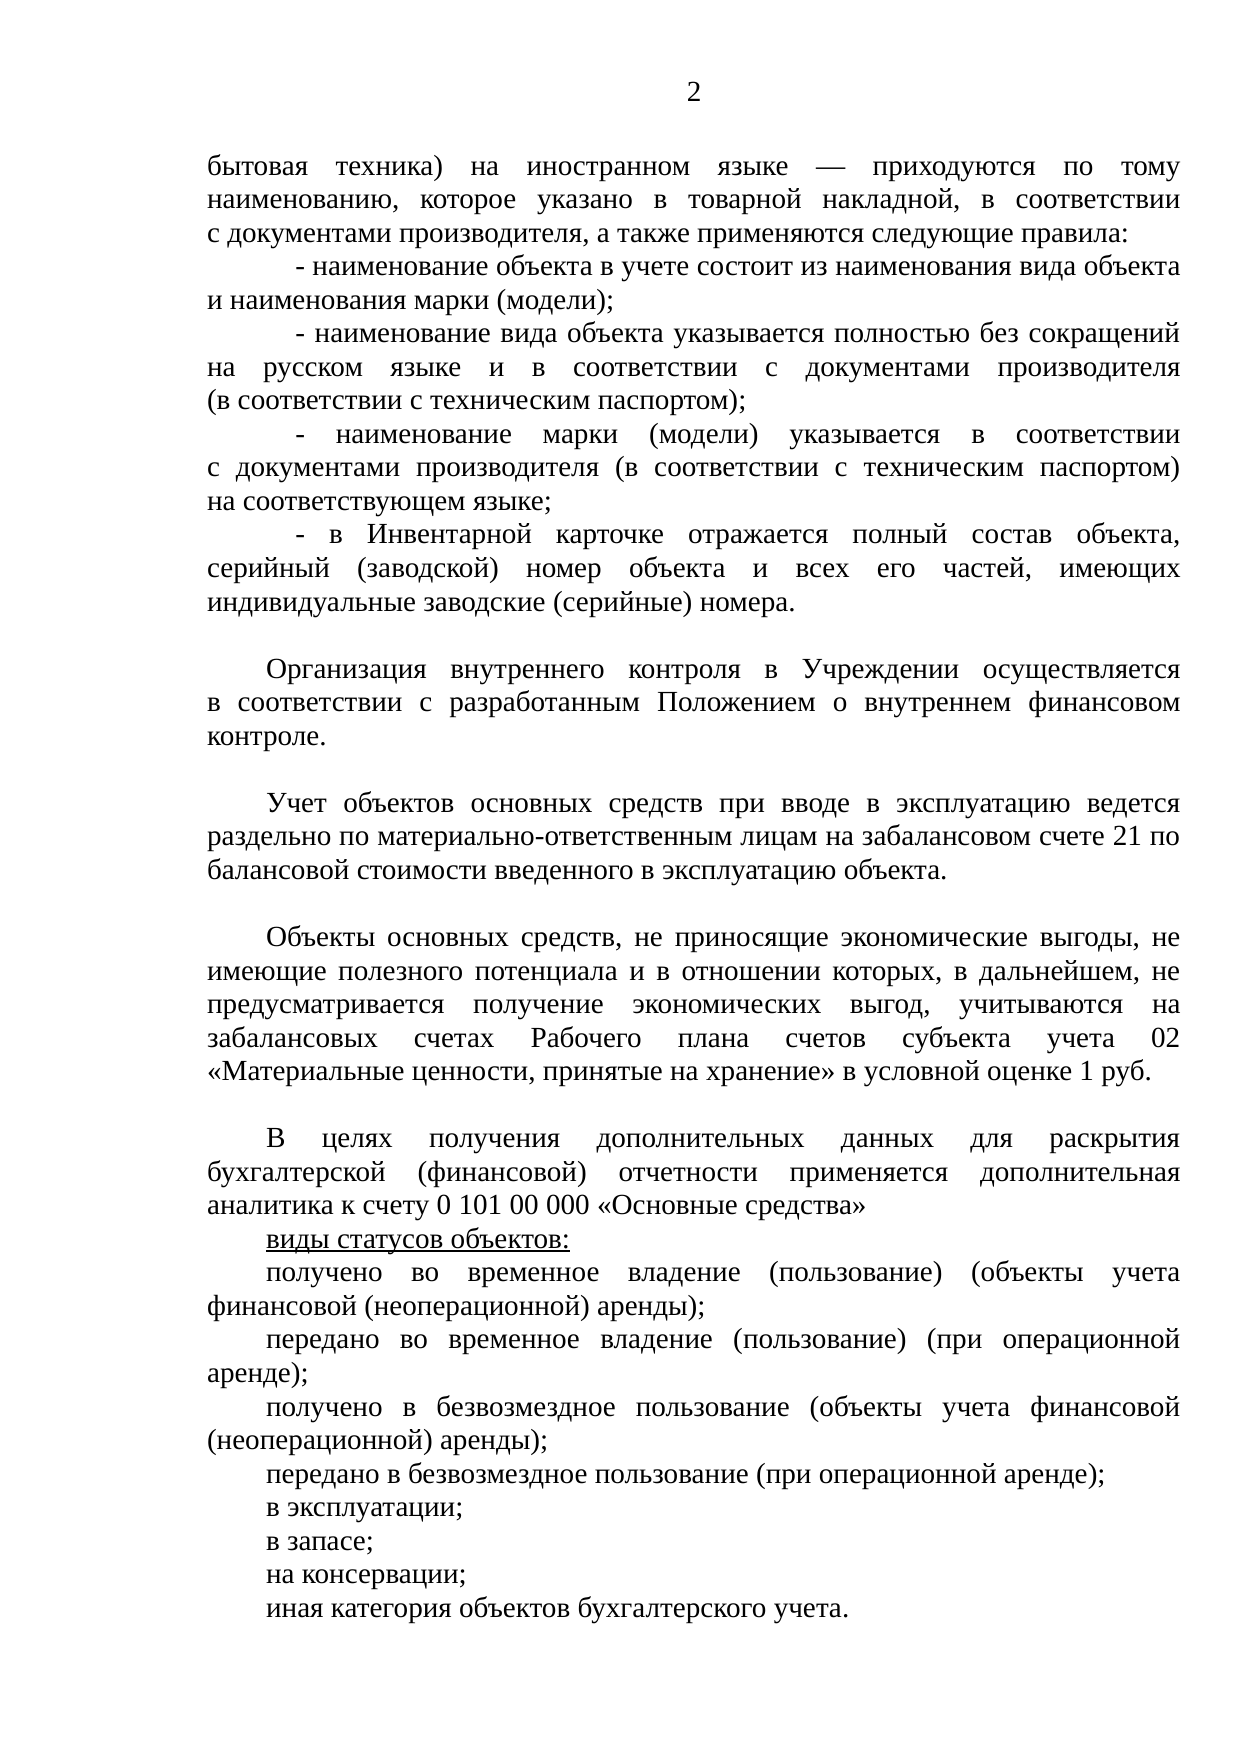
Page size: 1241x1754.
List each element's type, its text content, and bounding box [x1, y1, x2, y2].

text - наименование вида объекта указывается полностью без сокращений на русском языке и в соответствии с документами производителя (в соответствии с техническим паспортом); [207, 315, 1181, 416]
text в эксплуатации; [207, 1489, 1181, 1523]
text В целях получения дополнительных данных для раскрытия бухгалтерской (финансовой) отчетности применяется дополнительная аналитика к счету 0 101 00 000 «Основные средства» [207, 1120, 1181, 1221]
text Организация внутреннего контроля в Учреждении осуществляется в соответствии с разработанным Положением о внутреннем финансовом контроле. [207, 651, 1181, 751]
text получено во временное владение (пользование) (объекты учета финансовой (неоперационной) аренды); [207, 1254, 1181, 1322]
text на консервации; [207, 1556, 1181, 1590]
text в запасе; [207, 1523, 1181, 1556]
text - наименование объекта в учете состоит из наименования вида объекта и наименования марки (модели); [207, 248, 1181, 315]
text иная категория объектов бухгалтерского учета. [207, 1590, 1181, 1623]
text получено в безвозмездное пользование (объекты учета финансовой (неоперационной) аренды); [207, 1389, 1181, 1456]
text передано в безвозмездное пользование (при операционной аренде); [207, 1456, 1181, 1489]
text передано во временное владение (пользование) (при операционной аренде); [207, 1322, 1181, 1389]
text виды статусов объектов: [207, 1221, 1181, 1254]
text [207, 148, 1181, 248]
text Объекты основных средств, не приносящие экономические выгоды, не имеющие полезного потенциала и в отношении которых, в дальнейшем, не предусматривается получение экономических выгод, учитываются на забалансовых счетах Рабочего плана счетов субъекта учета 02 «Материальные ценности, принятые на хранение» в условной оценке 1 руб. [207, 919, 1181, 1087]
text Учет объектов основных средств при вводе в эксплуатацию ведется раздельно по материально-ответственным лицам на забалансовом счете 21 по балансовой стоимости введенного в эксплуатацию объекта. [207, 785, 1181, 886]
text - в Инвентарной карточке отражается полный состав объекта, серийный (заводской) номер объекта и всех его частей, имеющих индивидуальные заводские (серийные) номера. [207, 517, 1181, 617]
text - наименование марки (модели) указывается в соответствии с документами производителя (в соответствии с техническим паспортом) на соответствующем языке; [207, 416, 1181, 517]
